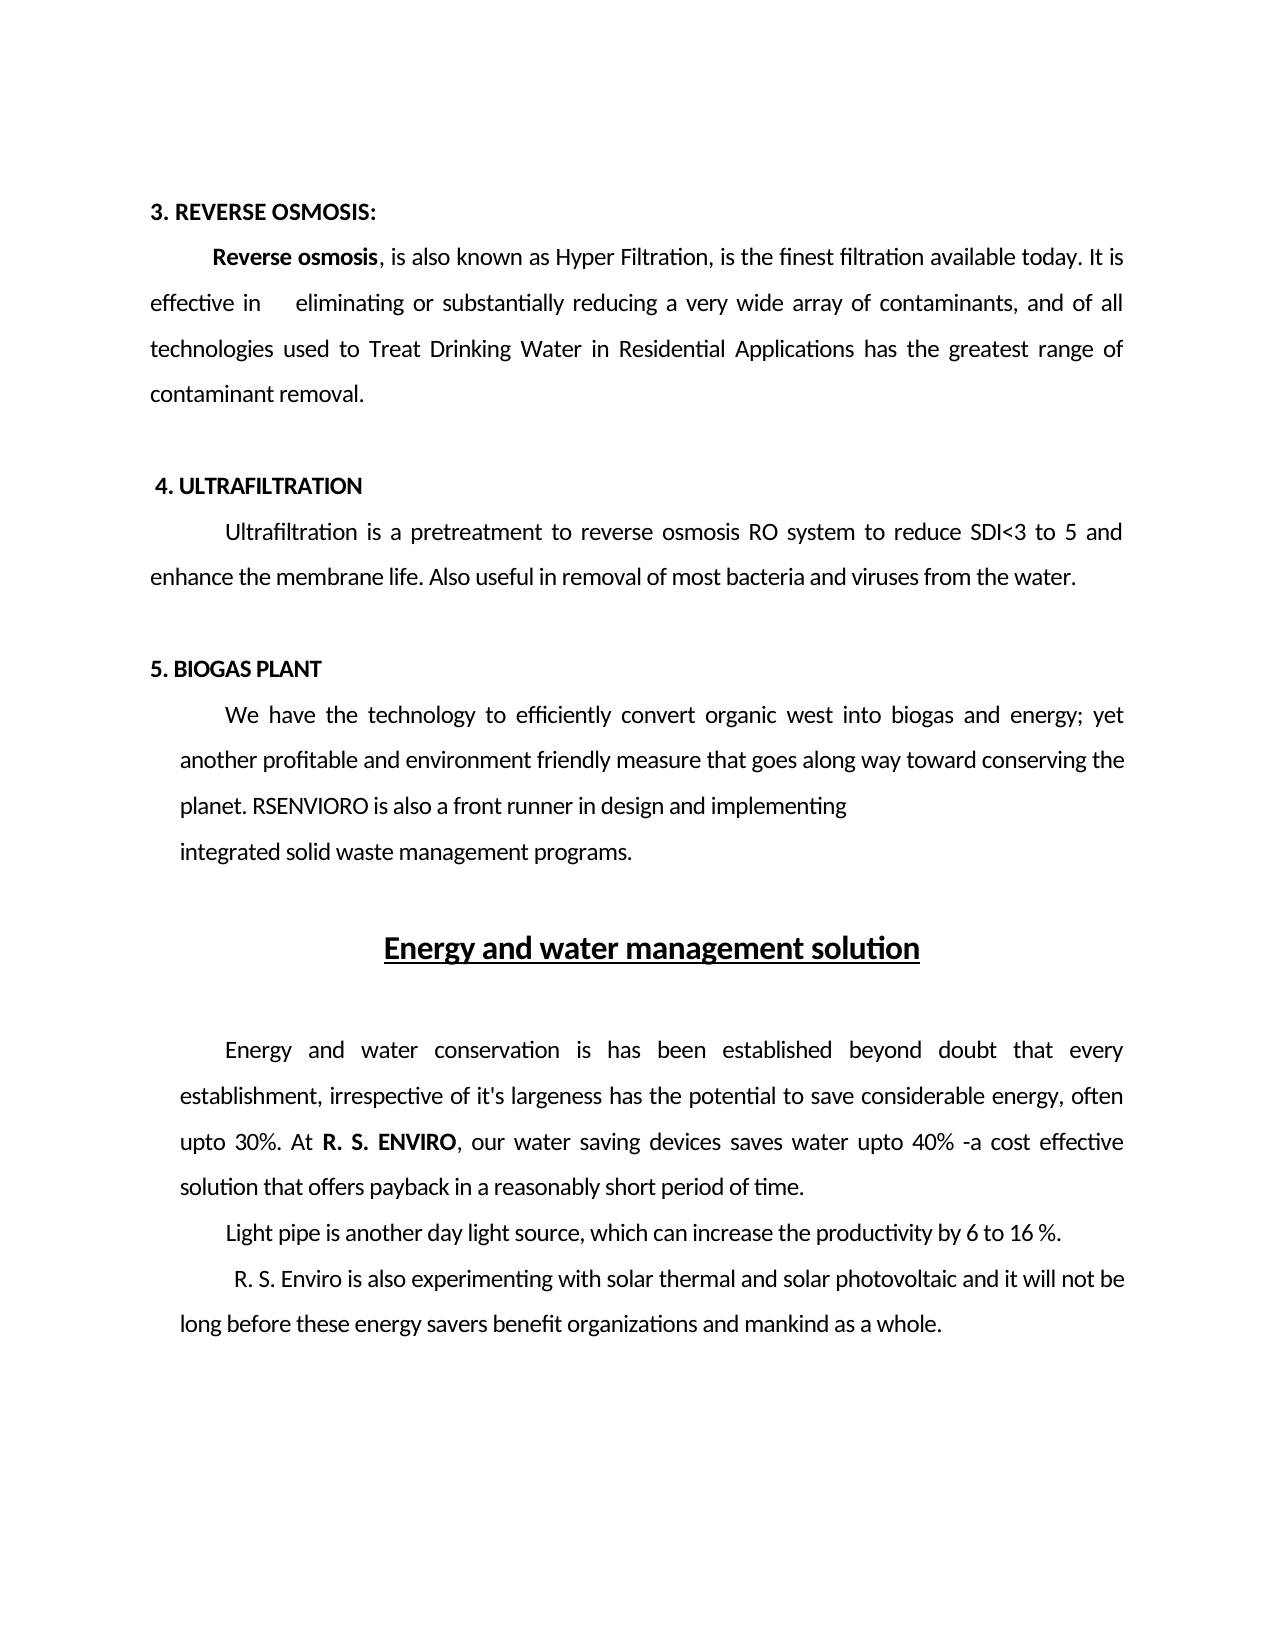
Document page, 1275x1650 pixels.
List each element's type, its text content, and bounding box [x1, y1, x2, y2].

text R. S. Enviro is also experimenting with solar thermal and solar photovoltaic and it will not be long before these energy savers benefit organizations and mankind as a whole. [179, 1263, 1125, 1339]
text Light pipe is another day light source, which can increase the productivity by 6 to 16 %. [179, 1217, 1125, 1248]
text Energy and water conservation is has been established beyond doubt that every establishment, irrespective of it's largeness has the potential to save considerable energy, often upto 30%. At R. S. ENVIRO, our water saving devices saves water upto 40% -a cost effective solution that offers payback in a reasonably short period of time. [179, 1034, 1125, 1202]
text 5. BIOGAS PLANT [150, 653, 1125, 683]
text Energy and water management solution [179, 927, 1125, 968]
text integrated solid waste management programs. [179, 836, 1125, 866]
text Ultrafiltration is a pretreatment to reverse osmosis RO system to reduce SDI<3 to 5 and enhance the membrane life. Also useful in removal of most bacteria and viruses from the water. [150, 516, 1125, 592]
text We have the technology to efficiently convert organic west into biogas and energy; yet another profitable and environment friendly measure that goes along way toward conserving the planet. RSENVIORO is also a front runner in design and implementing [179, 699, 1125, 821]
text 3. REVERSE OSMOSIS: [150, 196, 1125, 226]
text Reverse osmosis, is also known as Hyper Filtration, is the finest filtration available today. It is effective in eliminating or substantially reducing a very wide array of contaminants, and of all technologies used to Treat Drinking Water in Residential Applications has the greatest range of contaminant removal. [150, 241, 1125, 409]
text 4. ULTRAFILTRATION [150, 470, 1125, 501]
